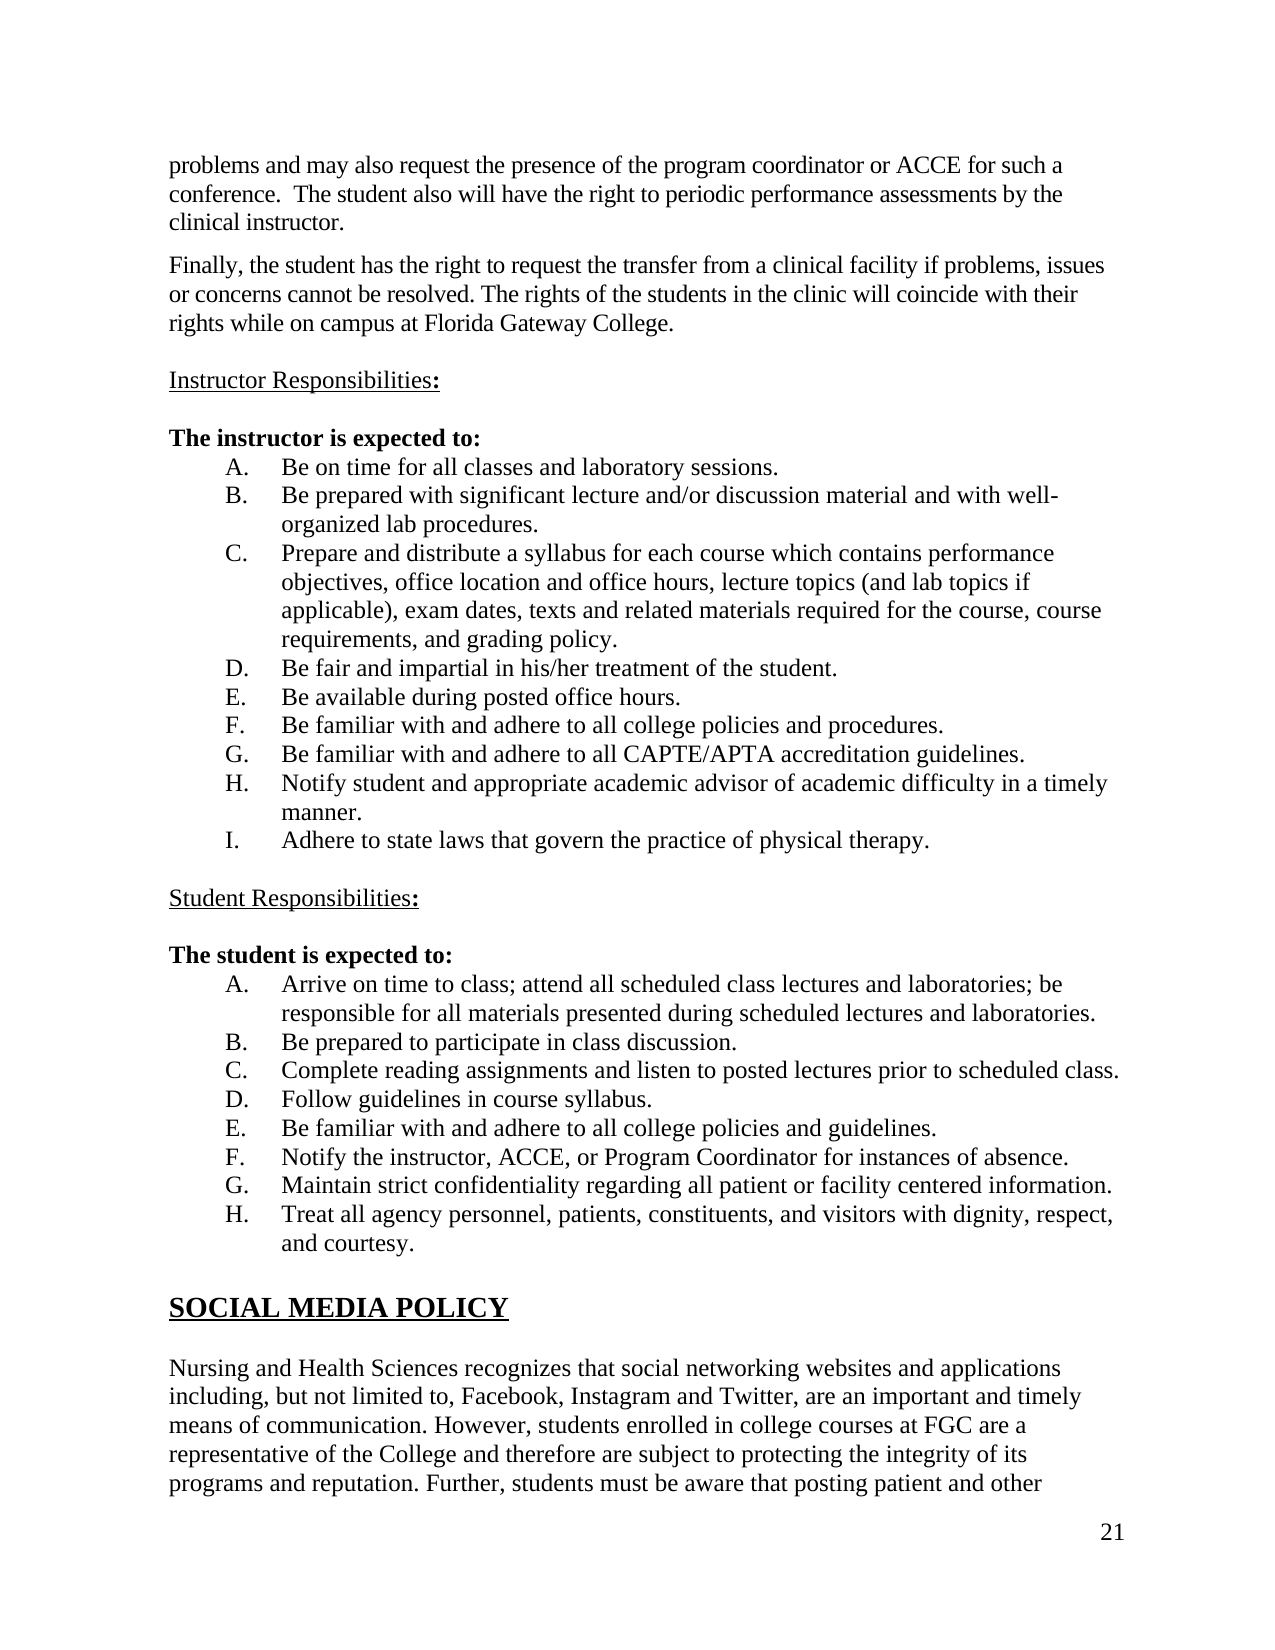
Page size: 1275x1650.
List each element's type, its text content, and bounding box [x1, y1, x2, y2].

list Be fair and impartial in his/her treatment of the student. [225, 653, 1126, 682]
list Complete reading assignments and listen to posted lectures prior to scheduled class. [225, 1056, 1126, 1084]
list Be prepared with significant lecture and/or discussion material and with well- organized lab procedures. [225, 481, 1126, 538]
list Notify student and appropriate academic advisor of academic difficulty in a timely manner. [225, 768, 1126, 826]
list Maintain strict confidentiality regarding all patient or facility centered information. [225, 1171, 1126, 1199]
list Be available during posted office hours. [225, 682, 1126, 711]
text SOCIAL MEDIA POLICY [169, 1290, 1125, 1324]
list Prepare and distribute a syllabus for each course which contains performance objectives, office location and office hours, lecture topics (and lab topics if applicable), exam dates, texts and related materials required for the course, course requirements, and grading policy. [225, 538, 1126, 653]
list Treat all agency personnel, patients, constituents, and visitors with dignity, respect, and courtesy. [225, 1199, 1126, 1257]
list Be familiar with and adhere to all college policies and guidelines. [225, 1113, 1126, 1142]
text Instructor Responsibilities: [169, 366, 1126, 394]
list Adhere to state laws that govern the practice of physical therapy. [225, 826, 1126, 854]
list Be familiar with and adhere to all college policies and procedures. [225, 711, 1126, 739]
list Be on time for all classes and laboratory sessions. [225, 452, 1126, 481]
list Be prepared to participate in class discussion. [225, 1027, 1126, 1056]
text The student is expected to: [169, 941, 1126, 969]
list Follow guidelines in course syllabus. [225, 1084, 1126, 1113]
list Notify the instructor, ACCE, or Program Coordinator for instances of absence. [225, 1142, 1126, 1171]
text Finally, the student has the right to request the transfer from a clinical facility if problems, issues or concerns cannot be resolved. The rights of the students in the clinic will coincide with their rights while on campus at Florida Gateway College. [169, 251, 1125, 337]
text The instructor is expected to: [169, 423, 1126, 452]
text Student Responsibilities: [169, 883, 1126, 912]
list Be familiar with and adhere to all CAPTE/APTA accreditation guidelines. [225, 739, 1126, 768]
list Arrive on time to class; attend all scheduled class lectures and laboratories; be responsible for all materials presented during scheduled lectures and laboratories. [225, 969, 1126, 1027]
